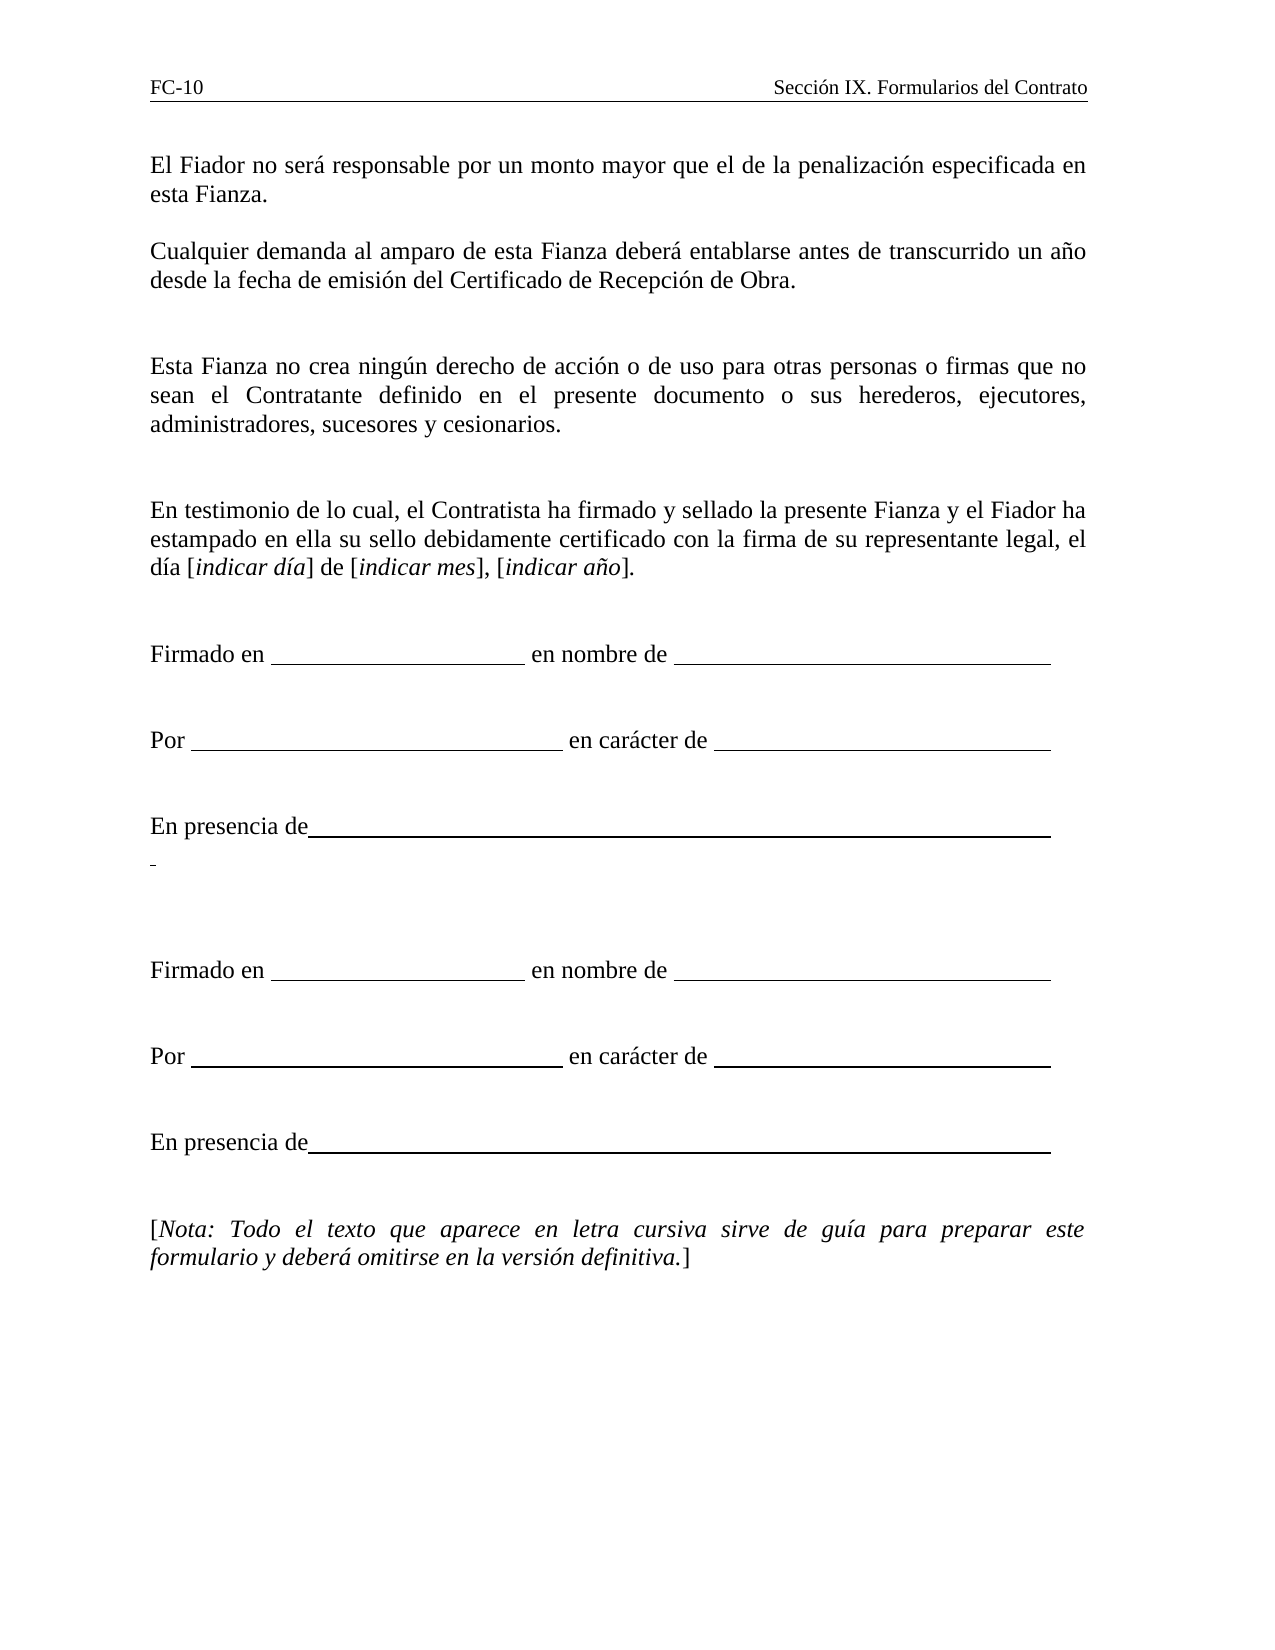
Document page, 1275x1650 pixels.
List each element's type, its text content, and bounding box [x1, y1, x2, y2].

text En presencia de [150, 811, 1088, 840]
text Esta Fianza no crea ningún derecho de acción o de uso para otras personas o firmas que no sean el Contratante definido en el presente documento o sus herederos, ejecutores, administradores, sucesores y cesionarios. [150, 351, 1088, 437]
text Por en carácter de [150, 725, 1088, 754]
text Por en carácter de [150, 1041, 1088, 1070]
text El Fiador no será responsable por un monto mayor que el de la penalización especificada en esta Fianza. [150, 150, 1088, 207]
text [Nota: Todo el texto que aparece en letra cursiva sirve de guía para preparar este formulario y deberá omitirse en la versión definitiva.] [150, 1214, 1088, 1271]
text Cualquier demanda al amparo de esta Fianza deberá entablarse antes de transcurrido un año desde la fecha de emisión del Certificado de Recepción de Obra. [150, 236, 1088, 294]
text En testimonio de lo cual, el Contratista ha firmado y sellado la presente Fianza y el Fiador ha estampado en ella su sello debidamente certificado con la firma de su representante legal, el día [indicar día] de [indicar mes], [indicar año]. [150, 495, 1088, 581]
text En presencia de [150, 1127, 1088, 1156]
text Firmado en en nombre de [150, 955, 1088, 984]
text Firmado en en nombre de [150, 639, 1088, 667]
